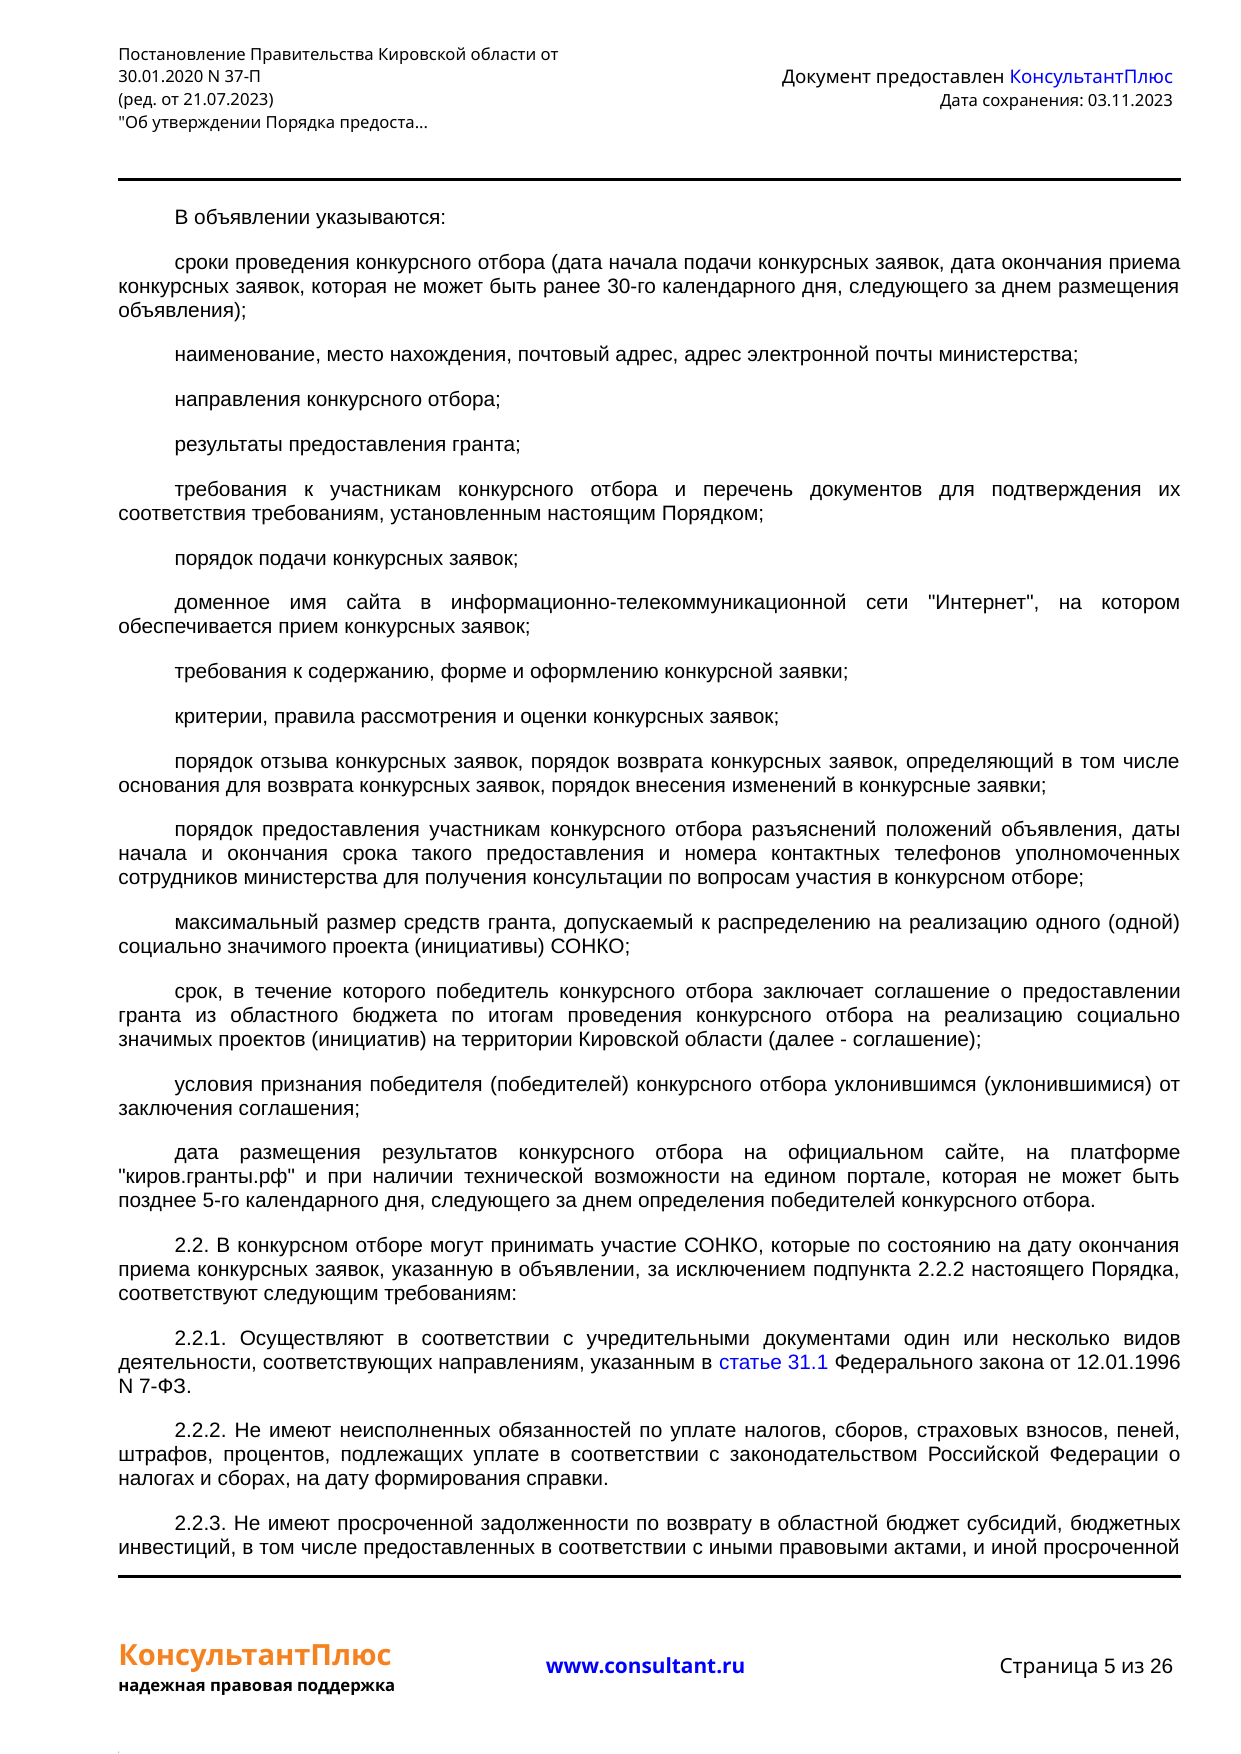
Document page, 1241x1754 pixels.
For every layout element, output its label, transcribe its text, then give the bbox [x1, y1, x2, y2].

text дата размещения результатов конкурсного отбора на официальном сайте, на платформе "киров.гранты.рф" и при наличии технической возможности на едином портале, которая не может быть позднее 5-го календарного дня, следующего за днем определения победителей конкурсного отбора. [118, 1140, 1181, 1212]
text максимальный размер средств гранта, допускаемый к распределению на реализацию одного (одной) социально значимого проекта (инициативы) СОНКО; [118, 910, 1181, 958]
text направления конкурсного отбора; [118, 387, 1181, 411]
text требования к содержанию, форме и оформлению конкурсной заявки; [118, 659, 1181, 683]
text 2.2.1. Осуществляют в соответствии с учредительными документами один или несколько видов деятельности, соответствующих направлениям, указанным в статье 31.1 Федерального закона от 12.01.1996 N 7-ФЗ. [118, 1326, 1181, 1397]
text критерии, правила рассмотрения и оценки конкурсных заявок; [118, 704, 1181, 728]
text В объявлении указываются: [118, 205, 1181, 229]
text сроки проведения конкурсного отбора (дата начала подачи конкурсных заявок, дата окончания приема конкурсных заявок, которая не может быть ранее 30-го календарного дня, следующего за днем размещения объявления); [118, 249, 1181, 321]
text результаты предоставления гранта; [118, 432, 1181, 456]
text порядок подачи конкурсных заявок; [118, 545, 1181, 569]
text доменное имя сайта в информационно-телекоммуникационной сети "Интернет", на котором обеспечивается прием конкурсных заявок; [118, 590, 1181, 638]
text срок, в течение которого победитель конкурсного отбора заключает соглашение о предоставлении гранта из областного бюджета по итогам проведения конкурсного отбора на реализацию социально значимых проектов (инициатив) на территории Кировской области (далее - соглашение); [118, 979, 1181, 1051]
text наименование, место нахождения, почтовый адрес, адрес электронной почты министерства; [118, 342, 1181, 366]
text требования к участникам конкурсного отбора и перечень документов для подтверждения их соответствия требованиям, установленным настоящим Порядком; [118, 477, 1181, 524]
text 2.2. В конкурсном отборе могут принимать участие СОНКО, которые по состоянию на дату окончания приема конкурсных заявок, указанную в объявлении, за исключением подпункта 2.2.2 настоящего Порядка, соответствуют следующим требованиям: [118, 1233, 1181, 1305]
text 2.2.2. Не имеют неисполненных обязанностей по уплате налогов, сборов, страховых взносов, пеней, штрафов, процентов, подлежащих уплате в соответствии с законодательством Российской Федерации о налогах и сборах, на дату формирования справки. [118, 1418, 1181, 1490]
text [118, 1511, 1181, 1559]
text условия признания победителя (победителей) конкурсного отбора уклонившимся (уклонившимися) от заключения соглашения; [118, 1071, 1181, 1119]
text порядок отзыва конкурсных заявок, порядок возврата конкурсных заявок, определяющий в том числе основания для возврата конкурсных заявок, порядок внесения изменений в конкурсные заявки; [118, 748, 1181, 796]
text порядок предоставления участникам конкурсного отбора разъяснений положений объявления, даты начала и окончания срока такого предоставления и номера контактных телефонов уполномоченных сотрудников министерства для получения консультации по вопросам участия в конкурсном отборе; [118, 817, 1181, 889]
